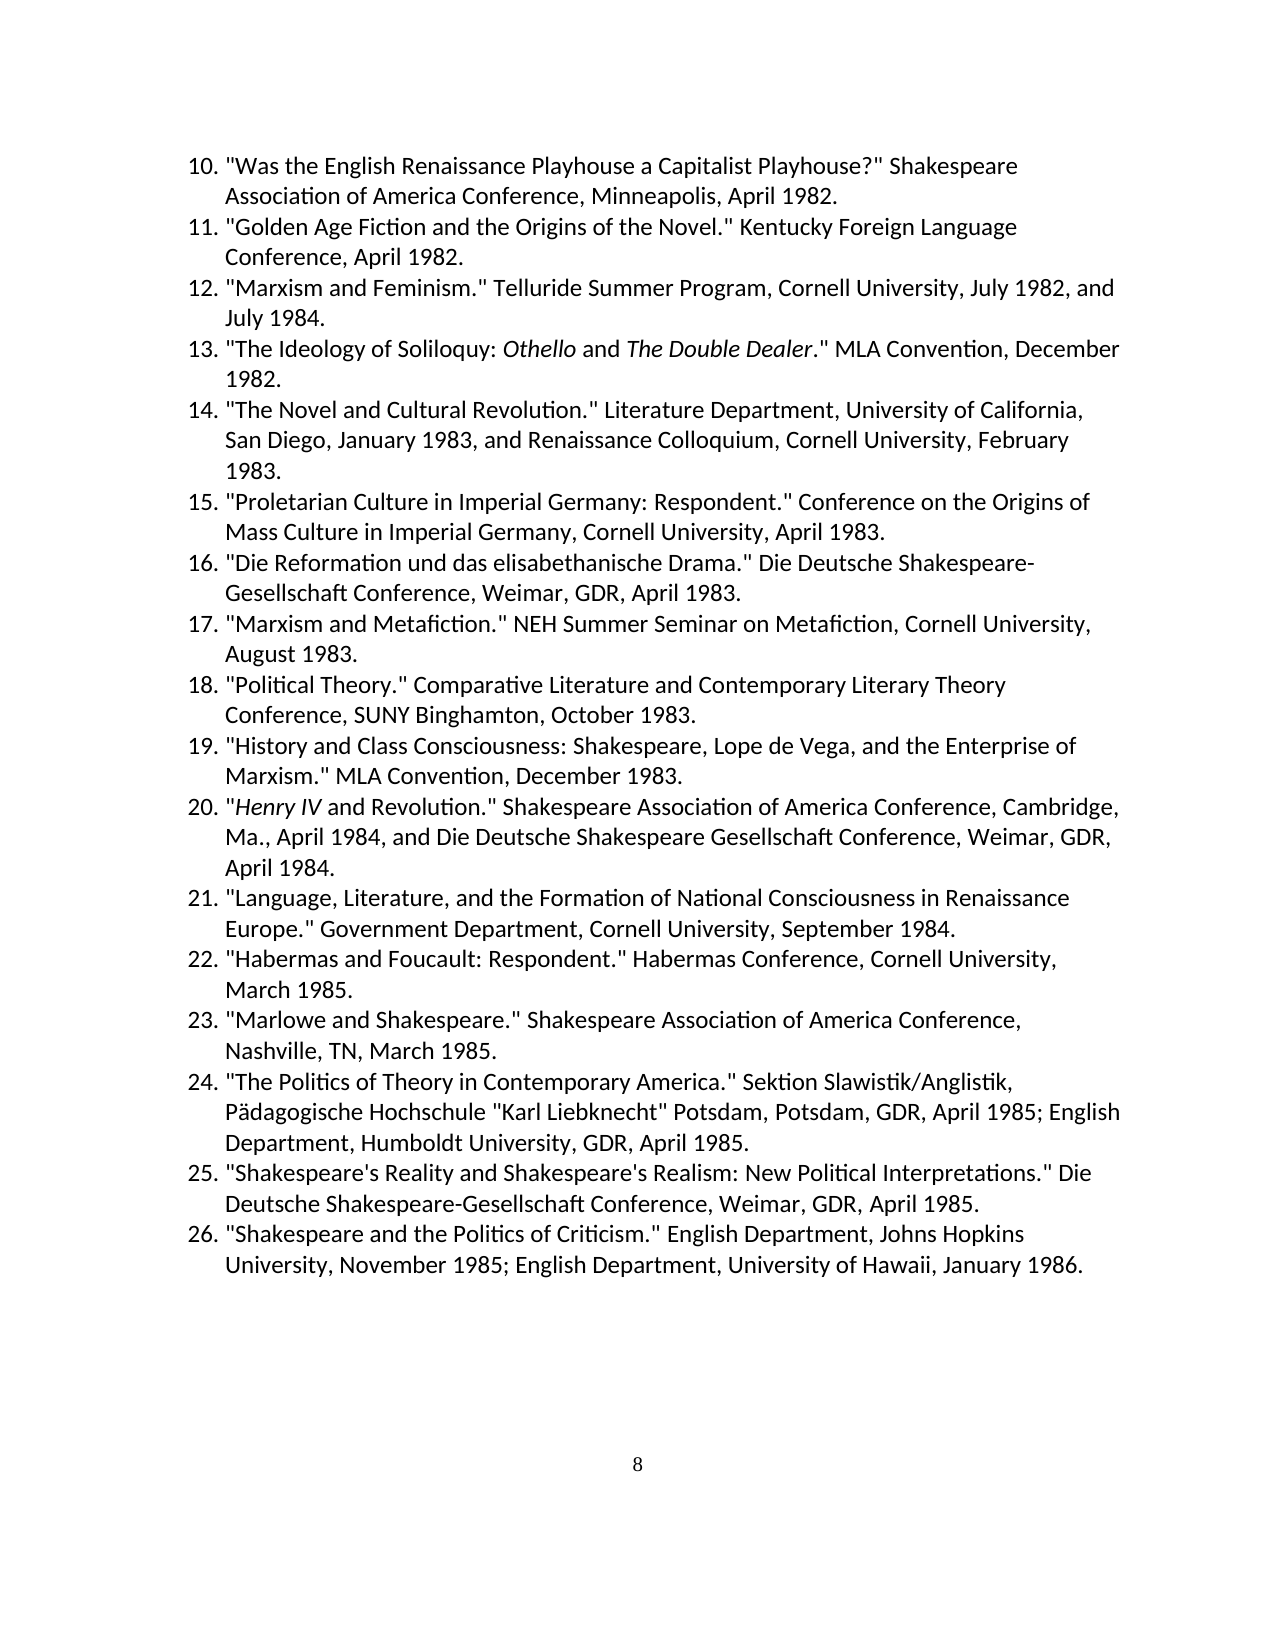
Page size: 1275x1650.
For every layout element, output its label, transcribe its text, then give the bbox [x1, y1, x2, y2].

list "The Novel and Cultural Revolution." Literature Department, University of California, San Diego, January 1983, and Renaissance Colloquium, Cornell University, February 1983. [187, 394, 1125, 486]
list "Habermas and Foucault: Respondent." Habermas Conference, Cornell University, March 1985. [187, 943, 1125, 1004]
list "Shakespeare and the Politics of Criticism." English Department, Johns Hopkins University, November 1985; English Department, University of Hawaii, January 1986. [187, 1218, 1125, 1279]
list "Was the English Renaissance Playhouse a Capitalist Playhouse?" Shakespeare Association of America Conference, Minneapolis, April 1982. [187, 150, 1125, 211]
list "Language, Literature, and the Formation of National Consciousness in Renaissance Europe." Government Department, Cornell University, September 1984. [187, 882, 1125, 943]
list "Political Theory." Comparative Literature and Contemporary Literary Theory Conference, SUNY Binghamton, October 1983. [187, 669, 1125, 730]
list "Marlowe and Shakespeare." Shakespeare Association of America Conference, Nashville, TN, March 1985. [187, 1004, 1125, 1066]
list "Marxism and Feminism." Telluride Summer Program, Cornell University, July 1982, and July 1984. [187, 272, 1125, 333]
list "Die Reformation und das elisabethanische Drama." Die Deutsche Shakespeare-Gesellschaft Conference, Weimar, GDR, April 1983. [187, 547, 1125, 608]
list "The Politics of Theory in Contemporary America." Sektion Slawistik/Anglistik, Pädagogische Hochschule "Karl Liebknecht" Potsdam, Potsdam, GDR, April 1985; English Department, Humboldt University, GDR, April 1985. [187, 1066, 1125, 1157]
list "The Ideology of Soliloquy: Othello and The Double Dealer." MLA Convention, December 1982. [187, 333, 1125, 394]
list "History and Class Consciousness: Shakespeare, Lope de Vega, and the Enterprise of Marxism." MLA Convention, December 1983. [187, 730, 1125, 791]
list "Shakespeare's Reality and Shakespeare's Realism: New Political Interpretations." Die Deutsche Shakespeare-Gesellschaft Conference, Weimar, GDR, April 1985. [187, 1157, 1125, 1218]
list "Golden Age Fiction and the Origins of the Novel." Kentucky Foreign Language Conference, April 1982. [187, 211, 1125, 272]
list "Proletarian Culture in Imperial Germany: Respondent." Conference on the Origins of Mass Culture in Imperial Germany, Cornell University, April 1983. [187, 486, 1125, 547]
list "Henry IV and Revolution." Shakespeare Association of America Conference, Cambridge, Ma., April 1984, and Die Deutsche Shakespeare Gesellschaft Conference, Weimar, GDR, April 1984. [187, 791, 1125, 882]
list "Marxism and Metafiction." NEH Summer Seminar on Metafiction, Cornell University, August 1983. [187, 608, 1125, 669]
